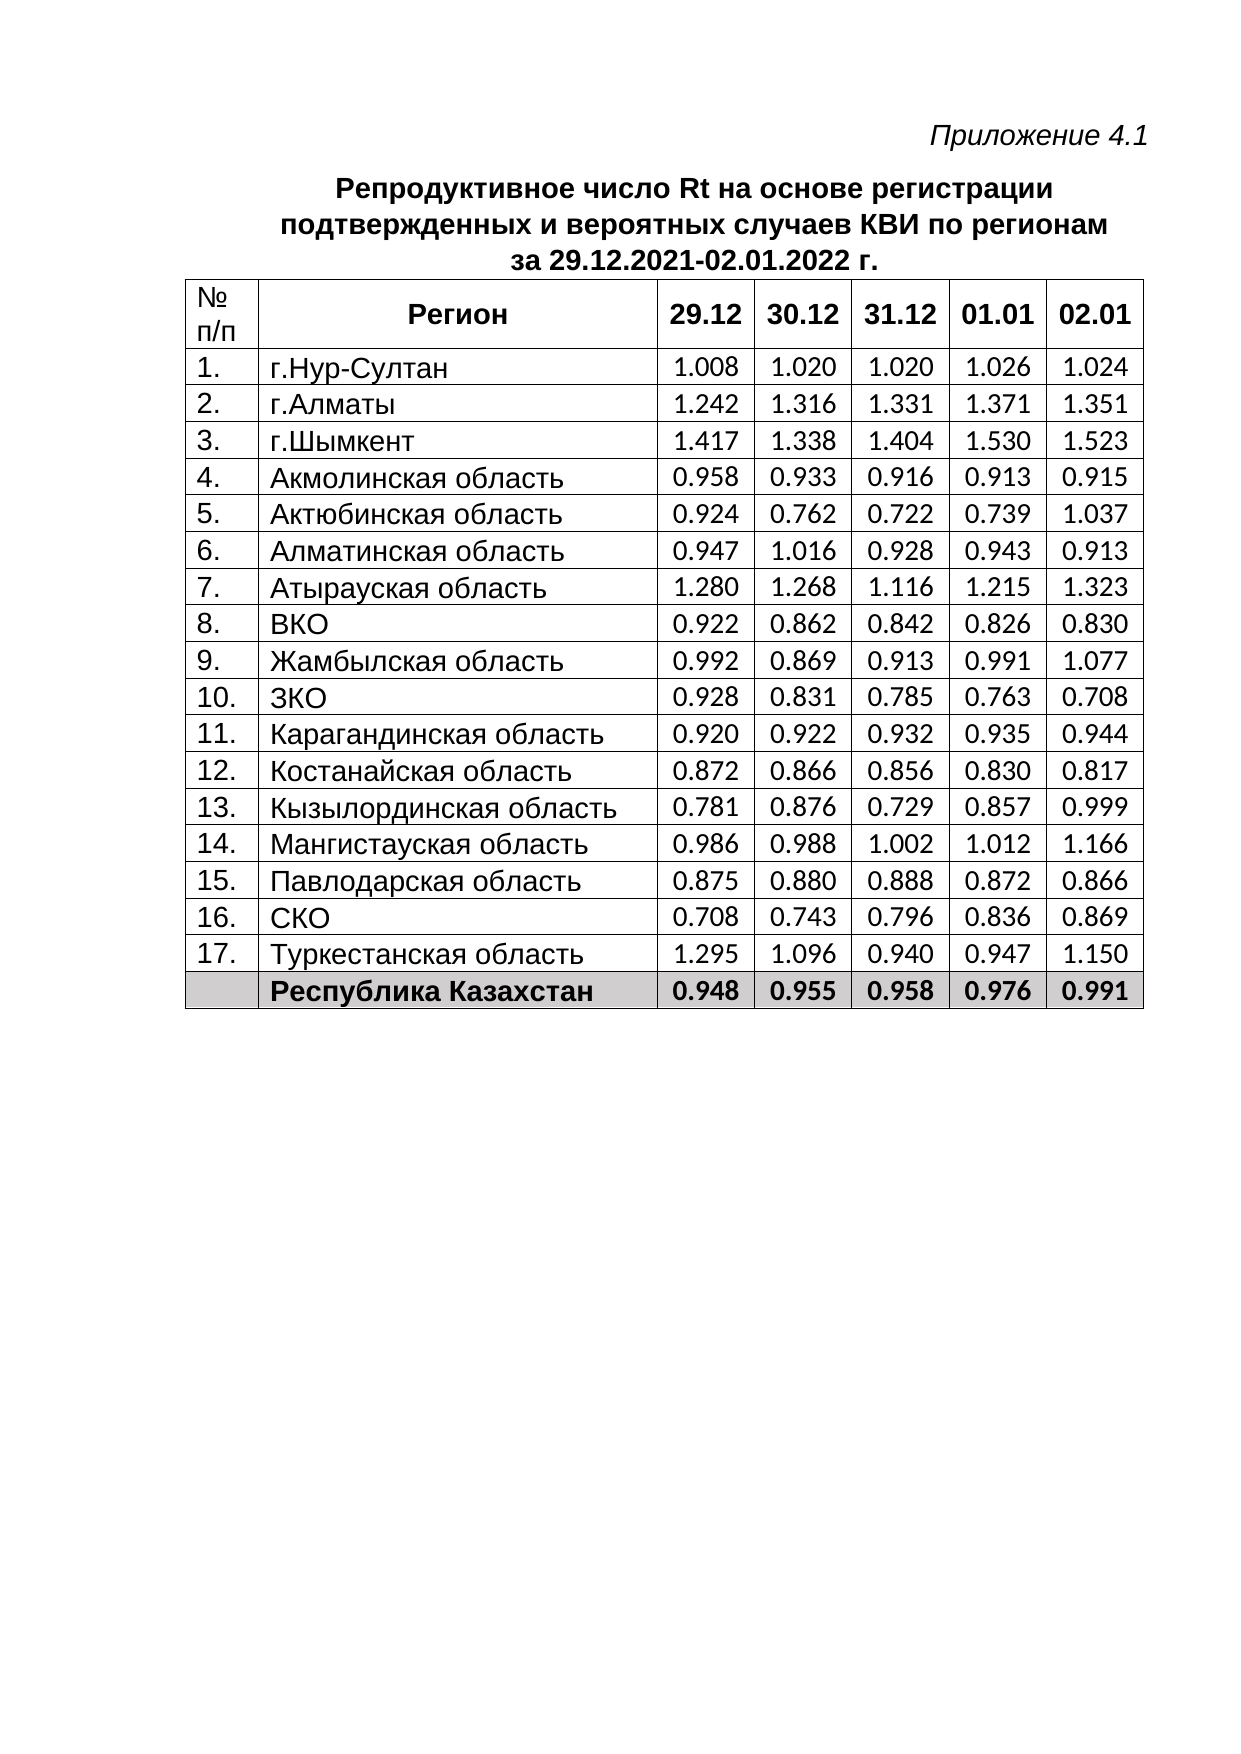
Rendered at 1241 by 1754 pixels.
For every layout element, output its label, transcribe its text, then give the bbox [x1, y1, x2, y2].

table_cell 0.836 [950, 899, 1046, 934]
table_cell 4. [186, 459, 258, 494]
table_cell 13. [186, 789, 258, 824]
table_cell Кызылординская область [259, 789, 657, 824]
table_cell 0.708 [658, 899, 754, 934]
table_cell 1.215 [950, 569, 1046, 604]
text Приложение 4.1 [162, 118, 1152, 152]
table_cell 0.913 [852, 642, 949, 677]
table_cell 0.796 [852, 899, 949, 934]
table_cell 0.872 [658, 752, 754, 787]
table_cell 6. [186, 532, 258, 567]
table_cell 1.077 [1047, 642, 1143, 677]
table_cell 1.280 [658, 569, 754, 604]
table_cell 2. [186, 385, 258, 421]
table_cell 8. [186, 605, 258, 641]
table_cell 0.991 [1047, 972, 1143, 1007]
table_cell 0.817 [1047, 752, 1143, 787]
table_cell 0.826 [950, 605, 1046, 641]
table_cell 1. [186, 349, 258, 384]
text за 29.12.2021-02.01.2022 г. [162, 243, 1152, 277]
table_cell Туркестанская область [259, 935, 657, 971]
table_cell 1.268 [755, 569, 851, 604]
table_cell Республика Казахстан [259, 972, 657, 1007]
table_cell 0.988 [755, 825, 851, 861]
table_cell 0.876 [755, 789, 851, 824]
table_cell 17. [186, 935, 258, 971]
table_cell 0.958 [658, 459, 754, 494]
table_cell 0.958 [852, 972, 949, 1007]
table_cell 0.935 [950, 715, 1046, 751]
table_cell 1.417 [658, 422, 754, 457]
table_cell 0.869 [755, 642, 851, 677]
table_cell г.Нур-Султан [259, 349, 657, 384]
table_cell 1.351 [1047, 385, 1143, 421]
table_cell 15. [186, 862, 258, 897]
table_cell 1.295 [658, 935, 754, 971]
table_cell 1.150 [1047, 935, 1143, 971]
table_cell 0.943 [950, 532, 1046, 567]
table_header № п/п [186, 280, 258, 347]
table_cell г.Алматы [259, 385, 657, 421]
table_cell 14. [186, 825, 258, 861]
table_header Регион [259, 280, 657, 347]
table_cell 0.729 [852, 789, 949, 824]
table_cell 0.880 [755, 862, 851, 897]
table_cell 1.371 [950, 385, 1046, 421]
table_cell 0.739 [950, 495, 1046, 531]
table_cell 1.242 [658, 385, 754, 421]
table_cell 10. [186, 679, 258, 714]
table_cell ЗКО [259, 679, 657, 714]
table_cell 1.166 [1047, 825, 1143, 861]
table_cell 0.785 [852, 679, 949, 714]
table_cell 0.944 [1047, 715, 1143, 751]
table_cell 7. [186, 569, 258, 604]
table_cell 0.763 [950, 679, 1046, 714]
table_cell 1.331 [852, 385, 949, 421]
table_cell 0.924 [658, 495, 754, 531]
table_cell 0.830 [1047, 605, 1143, 641]
table_cell 0.857 [950, 789, 1046, 824]
table_cell ВКО [259, 605, 657, 641]
table_cell 0.866 [755, 752, 851, 787]
table_cell 0.955 [755, 972, 851, 1007]
table_cell 12. [186, 752, 258, 787]
table_cell 0.708 [1047, 679, 1143, 714]
table_cell 3. [186, 422, 258, 457]
text подтвержденных и вероятных случаев КВИ по регионам [162, 207, 1152, 241]
text Репродуктивное число Rt на основе регистрации [162, 171, 1152, 204]
table_cell Костанайская область [259, 752, 657, 787]
table_cell 0.999 [1047, 789, 1143, 824]
table_cell 1.012 [950, 825, 1046, 861]
table_cell Павлодарская область [259, 862, 657, 897]
table_cell 0.947 [658, 532, 754, 567]
table_cell 0.869 [1047, 899, 1143, 934]
table_cell 0.830 [950, 752, 1046, 787]
table_cell 0.992 [658, 642, 754, 677]
table_cell 0.916 [852, 459, 949, 494]
table_cell Алматинская область [259, 532, 657, 567]
table_header 01.01 [950, 280, 1046, 347]
table_cell 0.922 [658, 605, 754, 641]
table_cell 0.913 [1047, 532, 1143, 567]
table_cell 0.947 [950, 935, 1046, 971]
table_cell 0.915 [1047, 459, 1143, 494]
table_cell Атырауская область [259, 569, 657, 604]
table_cell 1.316 [755, 385, 851, 421]
table_cell 16. [186, 899, 258, 934]
table_cell 0.932 [852, 715, 949, 751]
table_cell 1.002 [852, 825, 949, 861]
table_cell Мангистауская область [259, 825, 657, 861]
table_cell 1.020 [755, 349, 851, 384]
table_cell 1.024 [1047, 349, 1143, 384]
table_cell 0.856 [852, 752, 949, 787]
table_cell 0.781 [658, 789, 754, 824]
table_cell 1.096 [755, 935, 851, 971]
table_cell СКО [259, 899, 657, 934]
table_cell 0.991 [950, 642, 1046, 677]
table_cell 5. [186, 495, 258, 531]
table_cell 0.920 [658, 715, 754, 751]
table_cell 0.913 [950, 459, 1046, 494]
table_cell 0.976 [950, 972, 1046, 1007]
table_cell 0.842 [852, 605, 949, 641]
table_cell 0.872 [950, 862, 1046, 897]
table_cell 0.831 [755, 679, 851, 714]
table_cell Актюбинская область [259, 495, 657, 531]
table_cell 0.722 [852, 495, 949, 531]
table_cell 0.928 [658, 679, 754, 714]
table_cell Акмолинская область [259, 459, 657, 494]
table_cell 0.922 [755, 715, 851, 751]
table_cell 9. [186, 642, 258, 677]
table_cell 1.026 [950, 349, 1046, 384]
table_cell 0.986 [658, 825, 754, 861]
table_cell 0.940 [852, 935, 949, 971]
table_cell [186, 972, 258, 1007]
table_cell 0.762 [755, 495, 851, 531]
table_cell 11. [186, 715, 258, 751]
table_cell 0.875 [658, 862, 754, 897]
table_cell 1.037 [1047, 495, 1143, 531]
table_cell г.Шымкент [259, 422, 657, 457]
table_cell 1.016 [755, 532, 851, 567]
table_cell 0.888 [852, 862, 949, 897]
table_cell 1.523 [1047, 422, 1143, 457]
table_header 29.12 [658, 280, 754, 347]
table_header 30.12 [755, 280, 851, 347]
table_cell Карагандинская область [259, 715, 657, 751]
table_cell 1.323 [1047, 569, 1143, 604]
table_cell 1.338 [755, 422, 851, 457]
table_cell 0.743 [755, 899, 851, 934]
table_cell 1.404 [852, 422, 949, 457]
table_cell 0.933 [755, 459, 851, 494]
table_header 31.12 [852, 280, 949, 347]
table_header 02.01 [1047, 280, 1143, 347]
table_cell Жамбылская область [259, 642, 657, 677]
table_cell 0.948 [658, 972, 754, 1007]
table_cell 0.928 [852, 532, 949, 567]
table_cell 1.116 [852, 569, 949, 604]
table_cell 1.008 [658, 349, 754, 384]
table_cell 1.020 [852, 349, 949, 384]
table_cell 1.530 [950, 422, 1046, 457]
table_cell 0.866 [1047, 862, 1143, 897]
table_cell 0.862 [755, 605, 851, 641]
